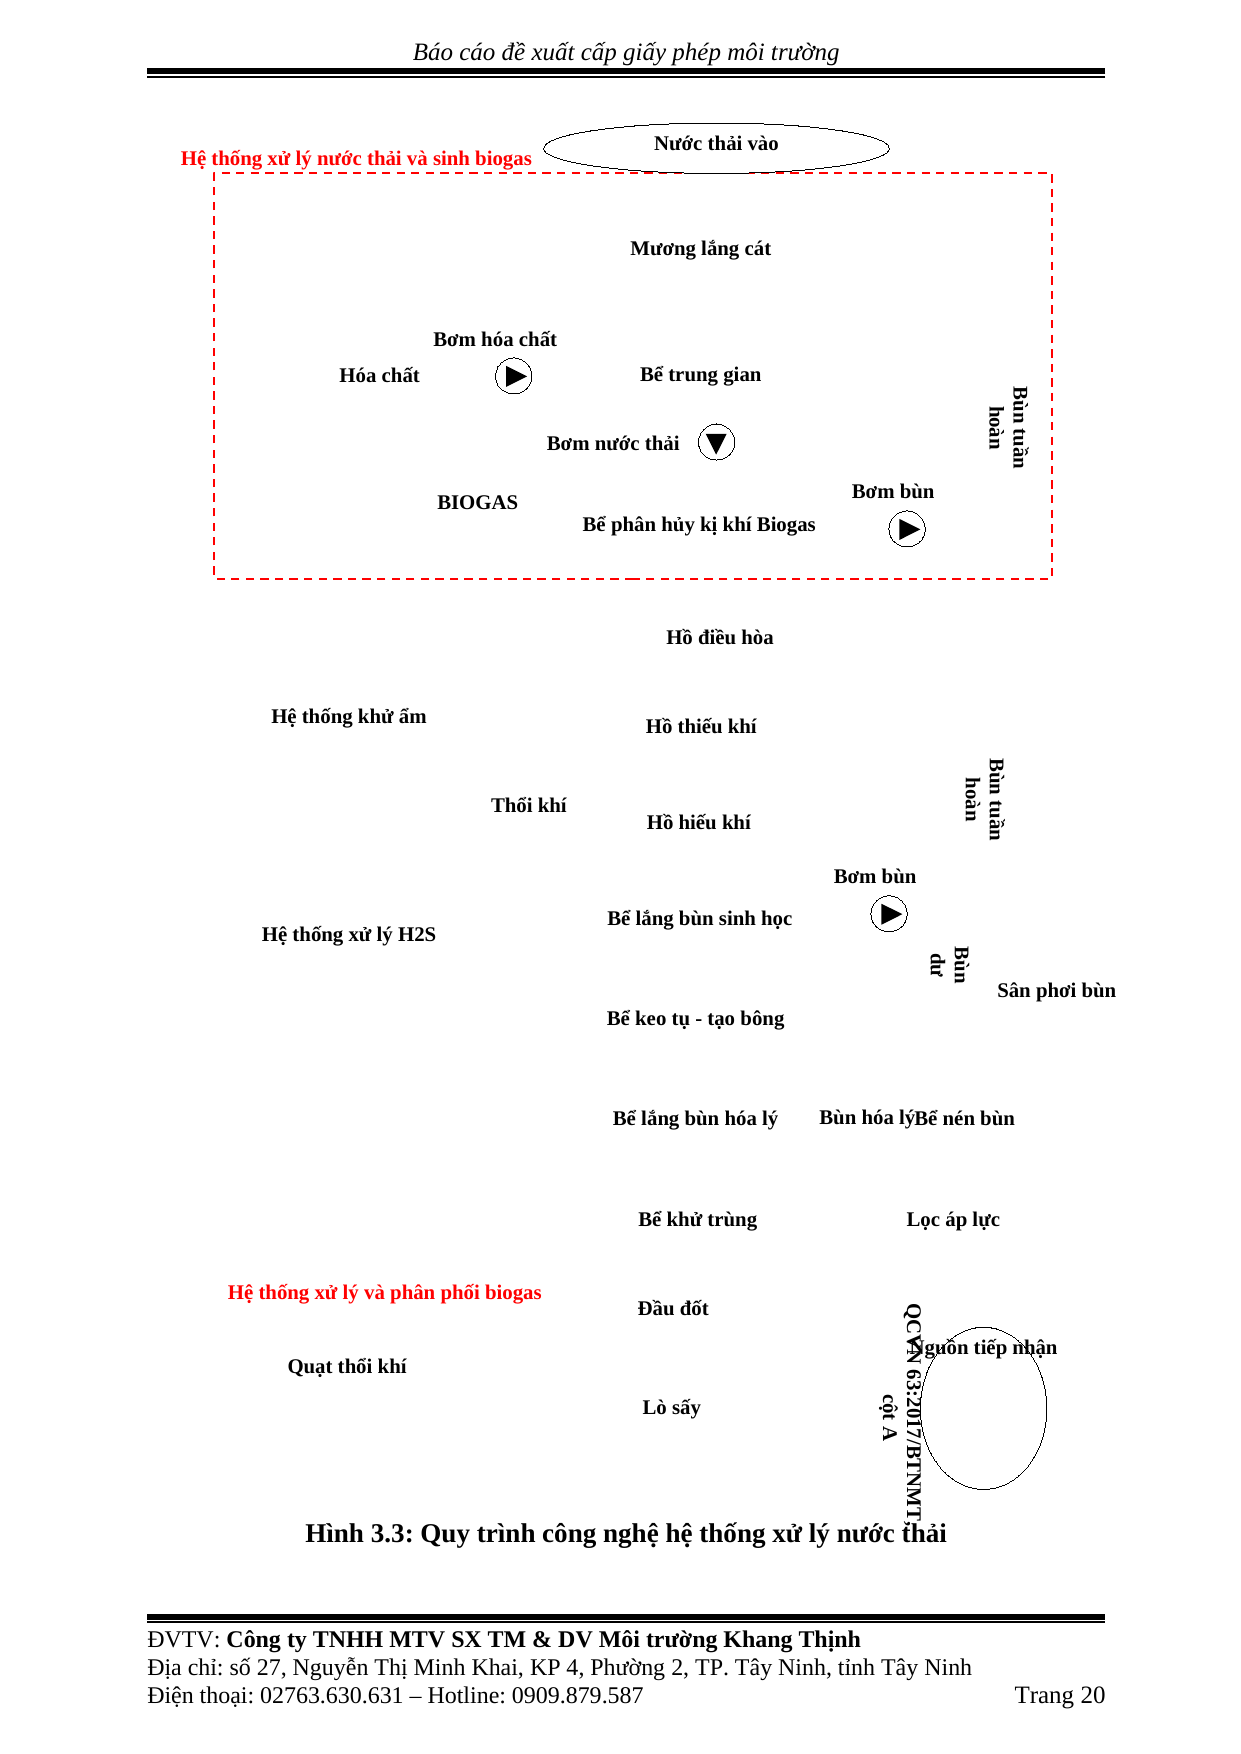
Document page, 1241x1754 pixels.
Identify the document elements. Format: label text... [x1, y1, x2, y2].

subtitle Hình 3.3: Quy trình công nghệ hệ thống xử lý nước thải [147, 1517, 1105, 1548]
